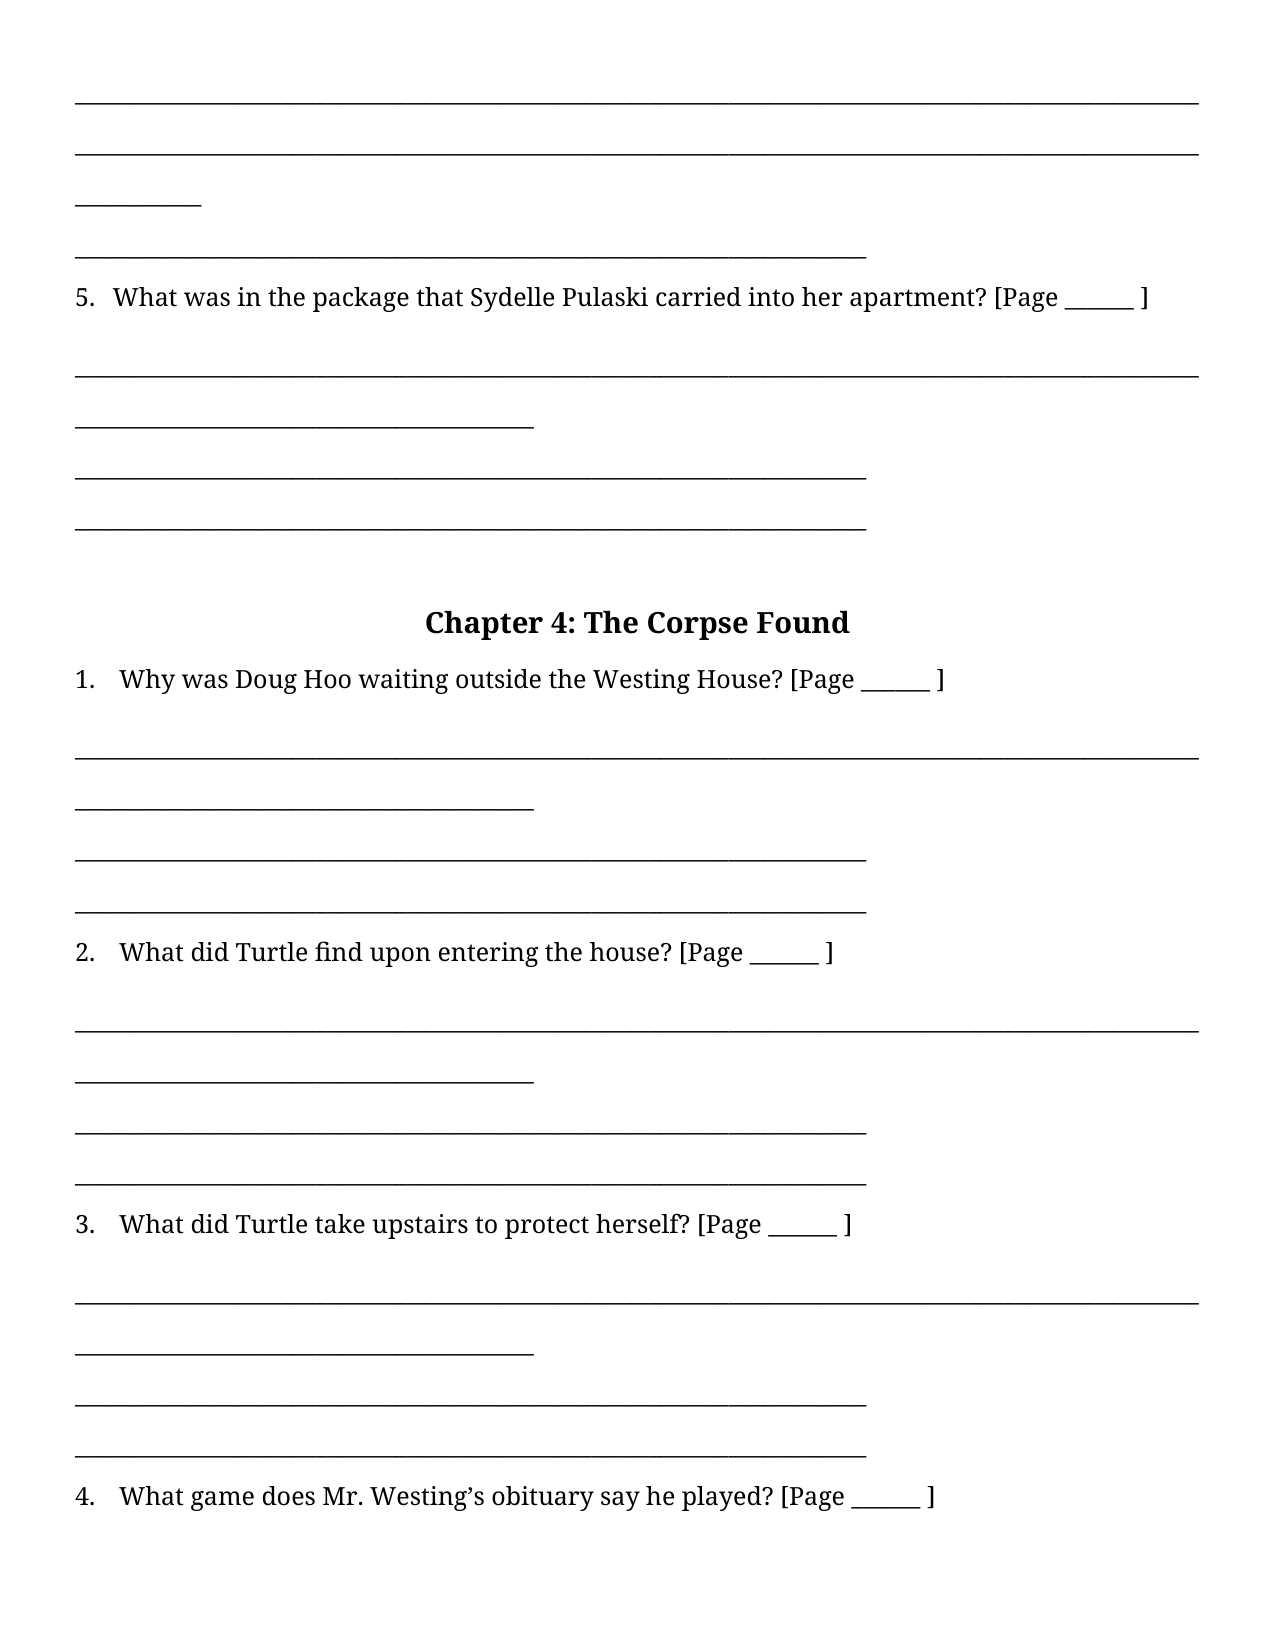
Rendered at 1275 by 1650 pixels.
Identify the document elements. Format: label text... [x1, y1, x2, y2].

list What did Turtle take upstairs to protect herself? [Page ______ ] [75, 1207, 1200, 1241]
text _____________________________________________________________________ [75, 449, 1200, 483]
text __________________________________________________________________________________________________________________________________________ [75, 1275, 1200, 1360]
list Why was Doug Hoo waiting outside the Westing House? [Page ______ ] [75, 662, 1200, 696]
text Chapter 4: The Corpse Found [75, 602, 1200, 642]
text _____________________________________________________________________ [75, 1156, 1200, 1189]
text _____________________________________________________________________ [75, 1104, 1200, 1138]
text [75, 1428, 1200, 1462]
text _____________________________________________________________________ [75, 228, 1200, 262]
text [75, 1377, 1200, 1411]
list What did Turtle find upon entering the house? [Page ______ ] [75, 934, 1200, 968]
text _______________________________________________________________________________________________________________________________________________________________________________________________________________ [75, 75, 1200, 211]
text _____________________________________________________________________ [75, 832, 1200, 866]
text _____________________________________________________________________ [75, 883, 1200, 917]
text __________________________________________________________________________________________________________________________________________ [75, 1002, 1200, 1087]
text _____________________________________________________________________ [75, 500, 1200, 534]
list What game does Mr. Westing’s obituary say he played? [Page ______ ] [75, 1479, 1200, 1513]
list What was in the package that Sydelle Pulaski carried into her apartment? [Page ______ ] [75, 279, 1200, 313]
text __________________________________________________________________________________________________________________________________________ [75, 730, 1200, 815]
text __________________________________________________________________________________________________________________________________________ [75, 347, 1200, 432]
